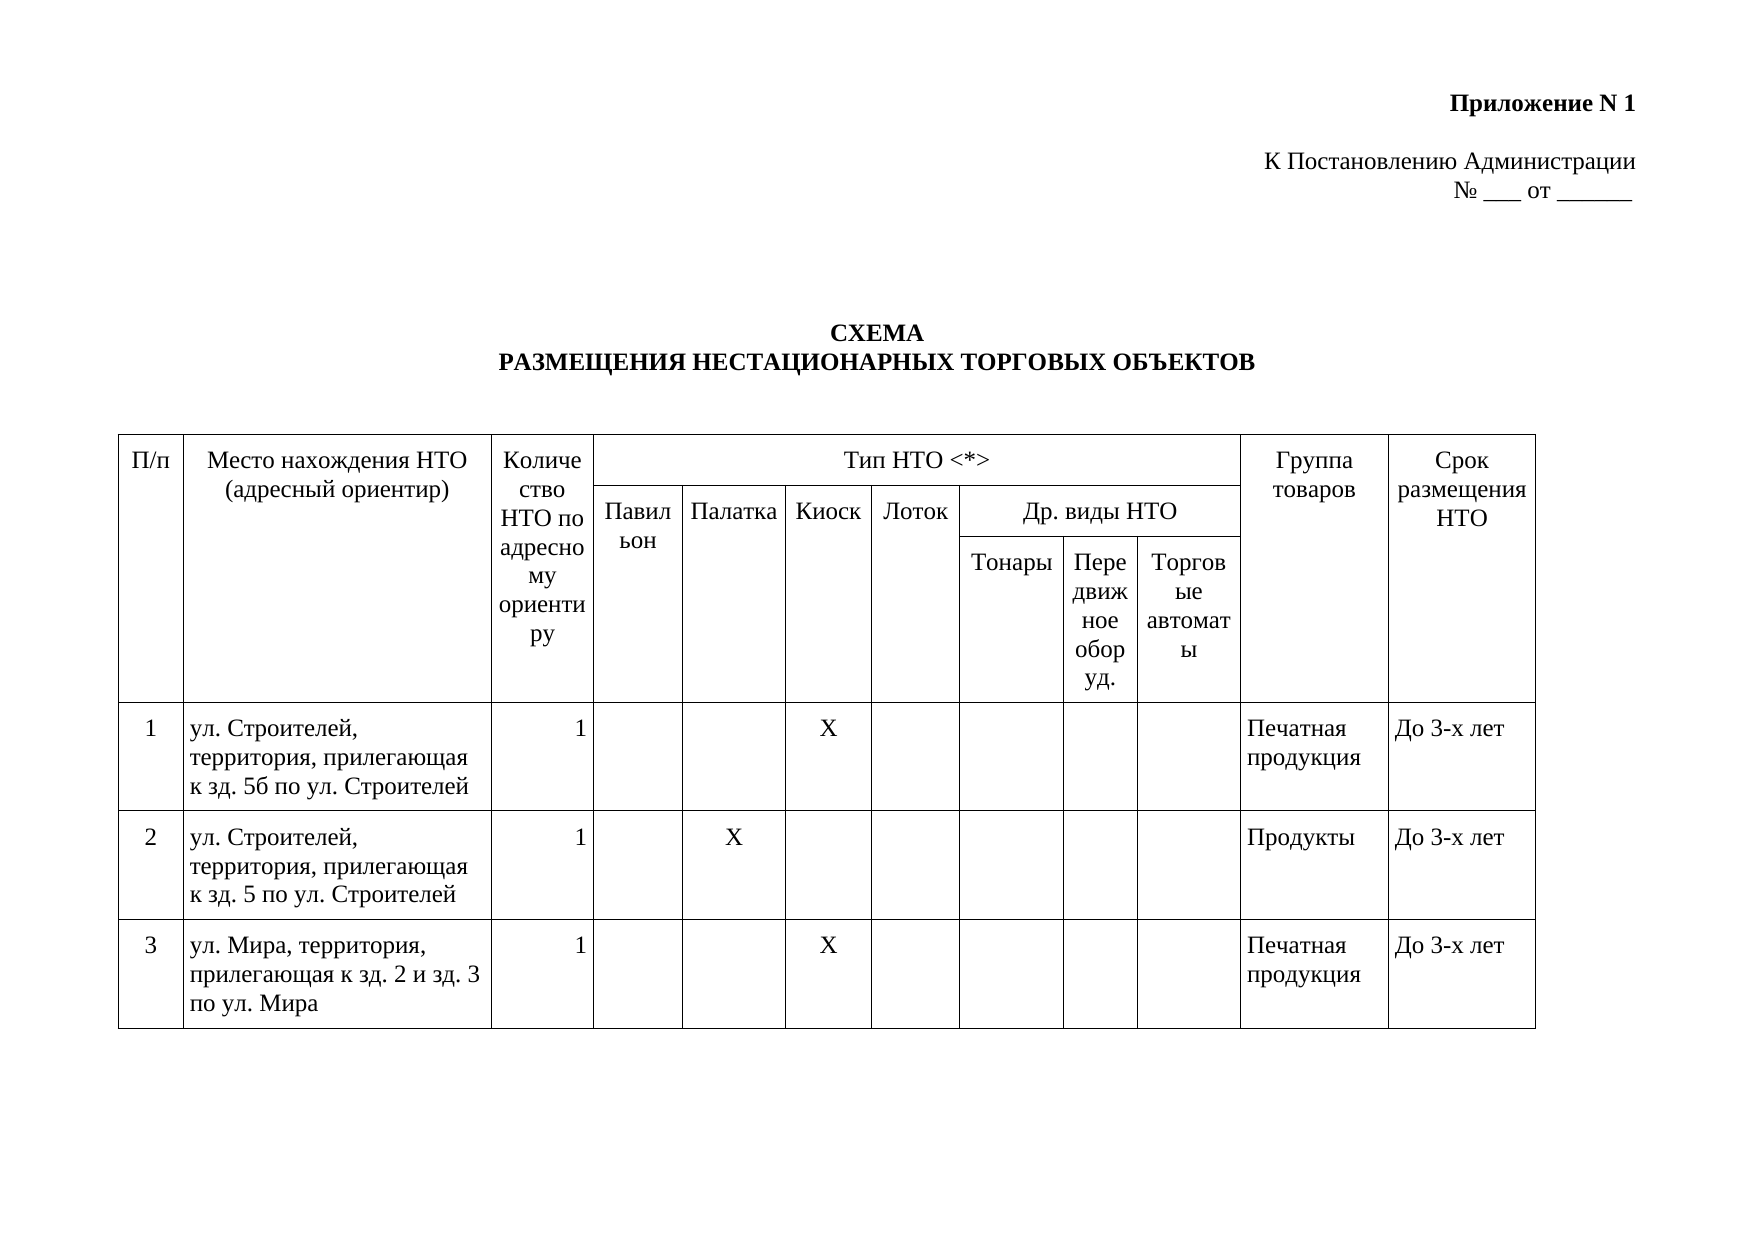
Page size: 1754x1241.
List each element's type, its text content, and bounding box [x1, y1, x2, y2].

table_cell До 3-х лет [1389, 811, 1535, 919]
title РАЗМЕЩЕНИЯ НЕСТАЦИОНАРНЫХ ТОРГОВЫХ ОБЪЕКТОВ [118, 347, 1636, 376]
text К Постановлению Администрации [118, 146, 1636, 175]
table_cell [1138, 703, 1240, 810]
table_cell [872, 811, 959, 919]
table_cell 3 [119, 920, 183, 1027]
table_cell Др. виды НТО [960, 486, 1240, 536]
table_cell X [786, 703, 871, 810]
table_cell [683, 920, 785, 1027]
table_cell Продукты [1241, 811, 1388, 919]
table_cell Тонары [960, 537, 1063, 702]
table_cell [960, 811, 1063, 919]
table_cell X [786, 920, 871, 1027]
table_cell Торговые автоматы [1138, 537, 1240, 702]
text № ___ от ______ [118, 175, 1636, 203]
table_cell Палатка [683, 486, 785, 702]
table_cell [960, 703, 1063, 810]
table_cell [1138, 811, 1240, 919]
table_cell [594, 811, 682, 919]
table_cell ул. Мира, территория, прилегающая к зд. 2 и зд. 3 по ул. Мира [184, 920, 491, 1027]
table_header Количество НТО по адресному ориентиру [492, 435, 593, 702]
table_cell До 3-х лет [1389, 703, 1535, 810]
table_cell [872, 920, 959, 1027]
table_cell [594, 703, 682, 810]
table_cell ул. Строителей, территория, прилегающая к зд. 5 по ул. Строителей [184, 811, 491, 919]
table_cell 1 [119, 703, 183, 810]
table_cell 2 [119, 811, 183, 919]
table_cell [1064, 920, 1137, 1027]
table_cell 1 [492, 703, 593, 810]
title СХЕМА [118, 318, 1636, 347]
table_header П/п [119, 435, 183, 702]
table_header Срок размещения НТО [1389, 435, 1535, 702]
table_cell 1 [492, 811, 593, 919]
table_cell Лоток [872, 486, 959, 702]
table_cell Киоск [786, 486, 871, 702]
table_cell [594, 920, 682, 1027]
text Приложение N 1 [118, 88, 1636, 117]
table_cell Печатная продукция [1241, 920, 1388, 1027]
table_header Группа товаров [1241, 435, 1388, 702]
table_cell [786, 811, 871, 919]
table_cell [1064, 811, 1137, 919]
table_cell [683, 703, 785, 810]
table_cell [1064, 703, 1137, 810]
table_header Место нахождения НТО (адресный ориентир) [184, 435, 491, 702]
table_cell [960, 920, 1063, 1027]
table_cell [1138, 920, 1240, 1027]
table_cell Печатная продукция [1241, 703, 1388, 810]
table_cell ул. Строителей, территория, прилегающая к зд. 5б по ул. Строителей [184, 703, 491, 810]
table_cell Павильон [594, 486, 682, 702]
table_cell Передвижное оборуд. [1064, 537, 1137, 702]
table_cell 1 [492, 920, 593, 1027]
table_cell X [683, 811, 785, 919]
table_cell До 3-х лет [1389, 920, 1535, 1027]
table_cell [872, 703, 959, 810]
table_header Тип НТО <*> [594, 435, 1240, 485]
